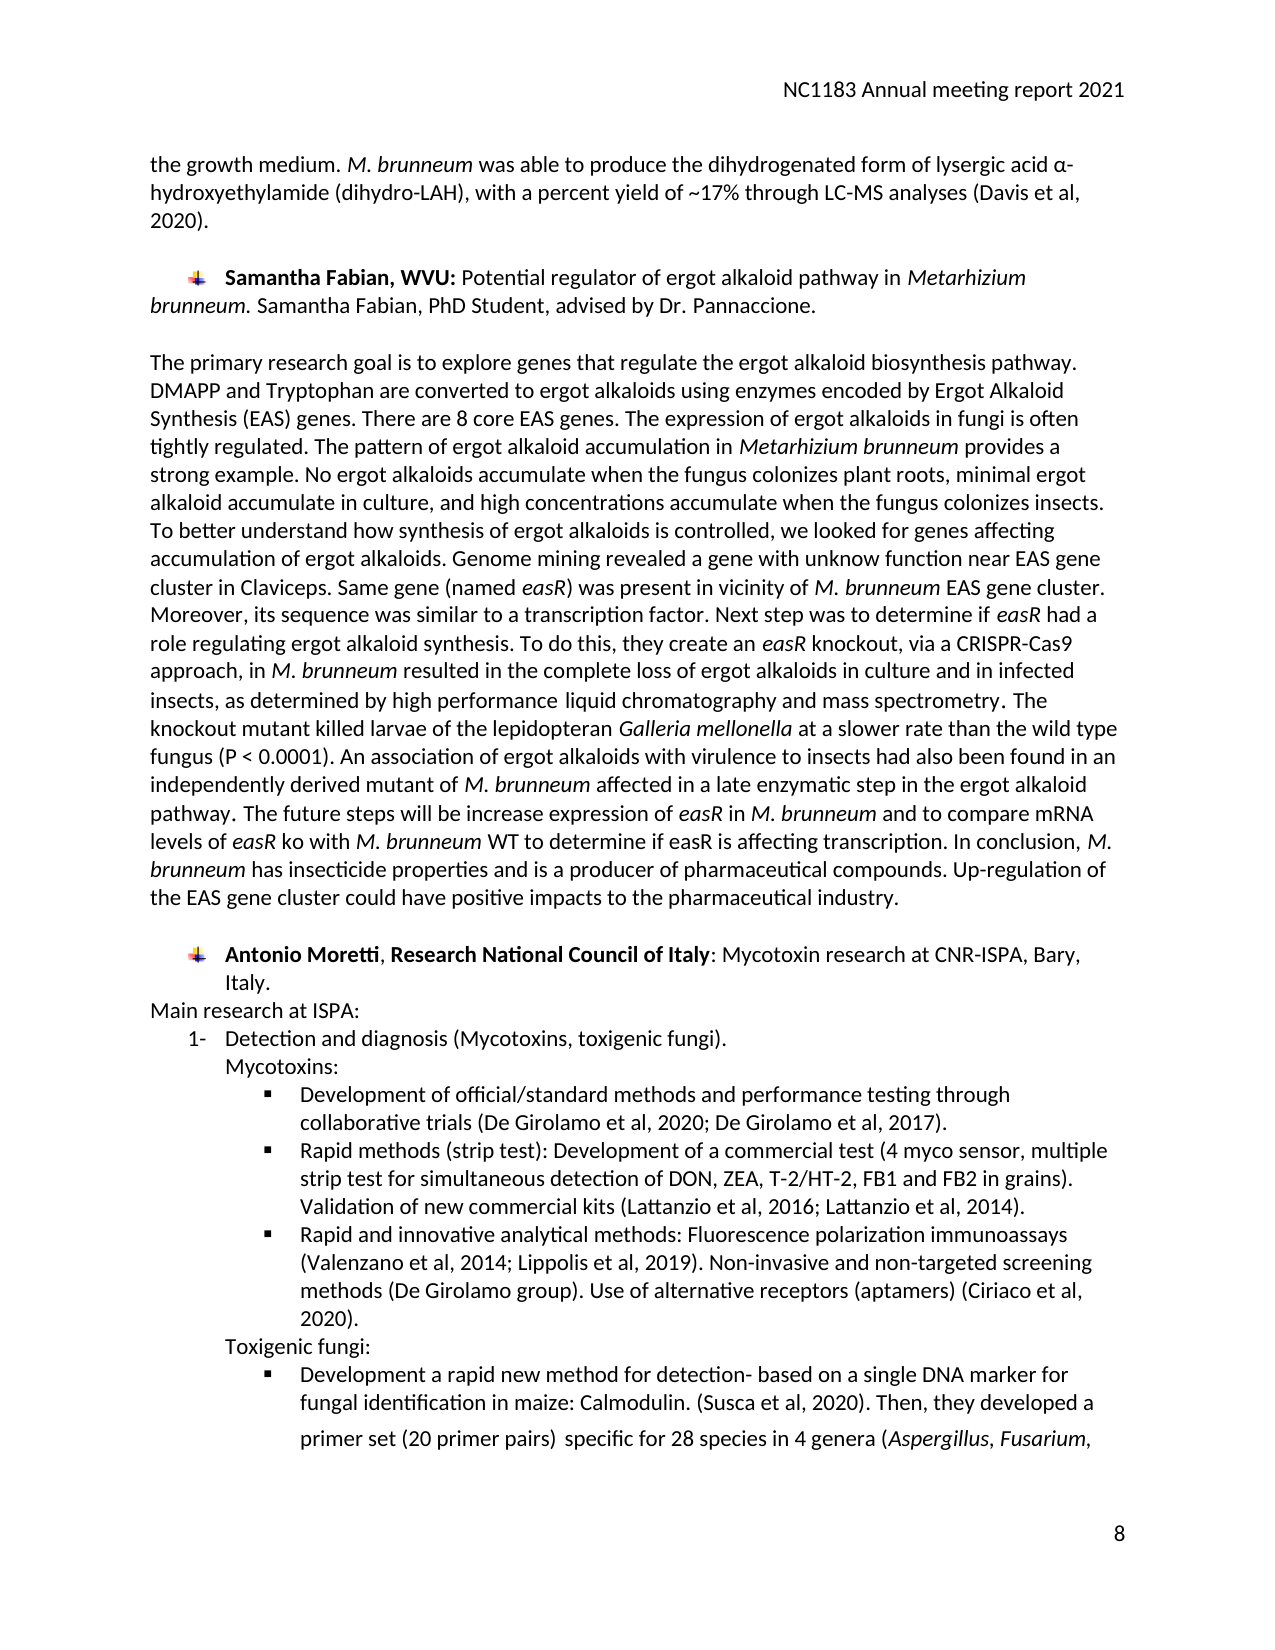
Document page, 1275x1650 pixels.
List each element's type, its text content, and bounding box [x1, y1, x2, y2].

text Main research at ISPA: [150, 996, 1125, 1024]
text Toxigenic fungi: [225, 1362, 1125, 1389]
list Rapid and innovative analytical methods: Fluorescence polarization immunoassays (Valenzano et al, 2014; Lippolis et al, 2019). Non-invasive and non-targeted screening methods (De Girolamo group). Use of alternative receptors (aptamers) (Ciriaco et al, 2020). [262, 1249, 1125, 1362]
list Rapid methods (strip test): Development of a commercial test (4 myco sensor, multiple strip test for simultaneous detection of DON, ZEA, T-2/HT-2, FB1 and FB2 in grains). Validation of new commercial kits (Lattanzio et al, 2016; Lattanzio et al, 2014). [262, 1136, 1125, 1220]
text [150, 150, 1125, 234]
list Detection and diagnosis (Mycotoxins, toxigenic fungi). [187, 1024, 1125, 1052]
text The primary research goal is to explore genes that regulate the ergot alkaloid biosynthesis pathway. DMAPP and Tryptophan are converted to ergot alkaloids using enzymes encoded by Ergot Alkaloid Synthesis (EAS) genes. There are 8 core EAS genes. The expression of ergot alkaloids in fungi is often tightly regulated. The pattern of ergot alkaloid accumulation in Metarhizium brunneum provides a strong example. No ergot alkaloids accumulate when the fungus colonizes plant roots, minimal ergot alkaloid accumulate in culture, and high concentrations accumulate when the fungus colonizes insects. To better understand how synthesis of ergot alkaloids is controlled, we looked for genes affecting accumulation of ergot alkaloids. Genome mining revealed a gene with unknow function near EAS gene cluster in Claviceps. Same gene (named easR) was present in vicinity of M. brunneum EAS gene cluster. Moreover, its sequence was similar to a transcription factor. Next step was to determine if easR had a role regulating ergot alkaloid synthesis. To do this, they create an easR knockout, via a CRISPR-Cas9 approach, in M. brunneum resulted in the complete loss of ergot alkaloids in culture and in infected insects, as determined by high performance liquid chromatography and mass spectrometry. The knockout mutant killed larvae of the lepidopteran Galleria mellonella at a slower rate than the wild type fungus (P < 0.0001). An association of ergot alkaloids with virulence to insects had also been found in an independently derived mutant of M. brunneum affected in a late enzymatic step in the ergot alkaloid pathway. The future steps will be increase expression of easR in M. brunneum and to compare mRNA levels of easR ko with M. brunneum WT to determine if easR is affecting transcription. In conclusion, M. brunneum has insecticide properties and is a producer of pharmaceutical compounds. Up-regulation of the EAS gene cluster could have positive impacts to the pharmaceutical industry. [150, 348, 1125, 911]
text Mycotoxins: [225, 1052, 1125, 1080]
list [262, 1389, 1125, 1484]
picture [188, 269, 206, 286]
list Antonio Moretti, Research National Council of Italy: Mycotoxin research at CNR-ISPA, Bary, Italy. [187, 940, 1125, 996]
picture [188, 945, 206, 963]
list Samantha Fabian, WVU: Potential regulator of ergot alkaloid pathway in Metarhizium brunneum. Samantha Fabian, PhD Student, advised by Dr. Pannaccione. [150, 263, 1125, 319]
list Development of official/standard methods and performance testing through collaborative trials (De Girolamo et al, 2020; De Girolamo et al, 2017). [262, 1080, 1125, 1136]
